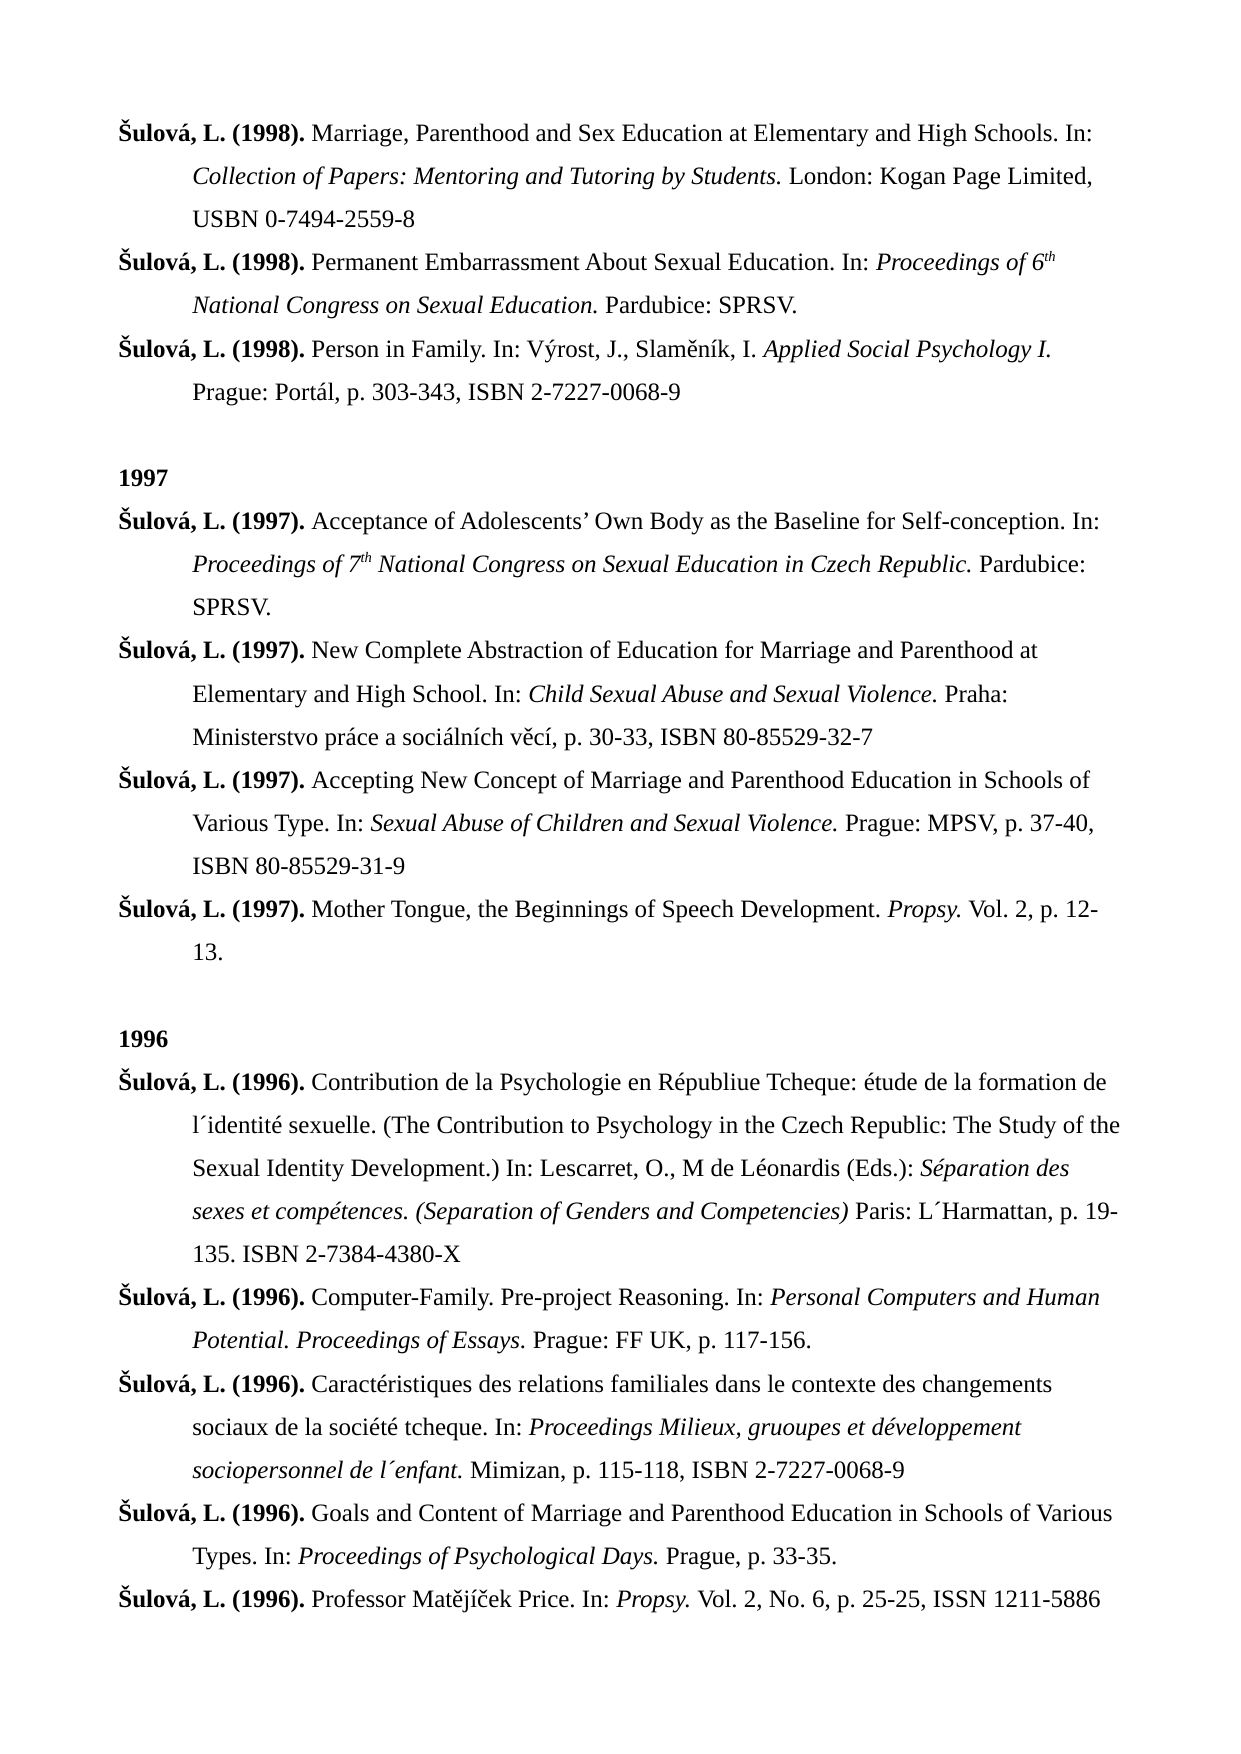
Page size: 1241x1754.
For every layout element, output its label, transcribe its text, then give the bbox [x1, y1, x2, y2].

text l´identité sexuelle. (The Contribution to Psychology in the Czech Republic: The Study of the Sexual Identity Development.) In: Lescarret, O., M de Léonardis (Eds.): Séparation des sexes et compétences. (Separation of Genders and Competencies) Paris: L´Harmattan, p. 19-135. ISBN 2-7384-4380-X [192, 1110, 1122, 1268]
text Šulová, L. (1997). Acceptance of Adolescents’ Own Body as the Baseline for Self-conception. In: [118, 506, 1122, 535]
text 1997 [118, 463, 1122, 492]
text Proceedings of 7th National Congress on Sexual Education in Czech Republic. Pardubice: SPRSV. [192, 549, 1122, 621]
text Šulová, L. (1998). Permanent Embarrassment About Sexual Education. In: Proceedings of 6th [118, 247, 1122, 276]
text Šulová, L. (1996). Computer-Family. Pre-project Reasoning. In: Personal Computers and Human [118, 1282, 1122, 1311]
text sociaux de la société tcheque. In: Proceedings Milieux, gruoupes et développement sociopersonnel de l´enfant. Mimizan, p. 115-118, ISBN 2-7227-0068-9 [192, 1412, 1122, 1484]
text Šulová, L. (1998). Marriage, Parenthood and Sex Education at Elementary and High Schools. In: [118, 118, 1122, 147]
text Collection of Papers: Mentoring and Tutoring by Students. London: Kogan Page Limited, USBN 0-7494-2559-8 [192, 161, 1122, 233]
text 1996 [118, 1024, 1122, 1052]
text Šulová, L. (1997). Mother Tongue, the Beginnings of Speech Development. Propsy. Vol. 2, p. 12- [118, 894, 1122, 923]
text Types. In: Proceedings of Psychological Days. Prague, p. 33-35. [118, 1541, 1122, 1570]
text Šulová, L. (1997). New Complete Abstraction of Education for Marriage and Parenthood at [118, 636, 1122, 664]
text Šulová, L. (1996). Goals and Content of Marriage and Parenthood Education in Schools of Various [118, 1498, 1122, 1527]
text Šulová, L. (1998). Person in Family. In: Výrost, J., Slaměník, I. Applied Social Psychology I. [118, 334, 1122, 362]
text National Congress on Sexual Education. Pardubice: SPRSV. [118, 291, 1122, 319]
text Šulová, L. (1997). Accepting New Concept of Marriage and Parenthood Education in Schools of [118, 765, 1122, 794]
text Prague: Portál, p. 303-343, ISBN 2-7227-0068-9 [118, 377, 1122, 406]
text 13. [118, 937, 1122, 966]
text Šulová, L. (1996). Professor Matějíček Price. In: Propsy. Vol. 2, No. 6, p. 25-25, ISSN 1211-5886 [118, 1584, 1122, 1613]
text Šulová, L. (1996). Caractéristiques des relations familiales dans le contexte des changements [118, 1369, 1122, 1397]
text Potential. Proceedings of Essays. Prague: FF UK, p. 117-156. [118, 1326, 1122, 1354]
text Elementary and High School. In: Child Sexual Abuse and Sexual Violence. Praha: Ministerstvo práce a sociálních věcí, p. 30-33, ISBN 80-85529-32-7 [192, 679, 1122, 751]
text Šulová, L. (1996). Contribution de la Psychologie en Républiue Tcheque: étude de la formation de [118, 1067, 1122, 1096]
text Various Type. In: Sexual Abuse of Children and Sexual Violence. Prague: MPSV, p. 37-40, ISBN 80-85529-31-9 [192, 808, 1122, 880]
